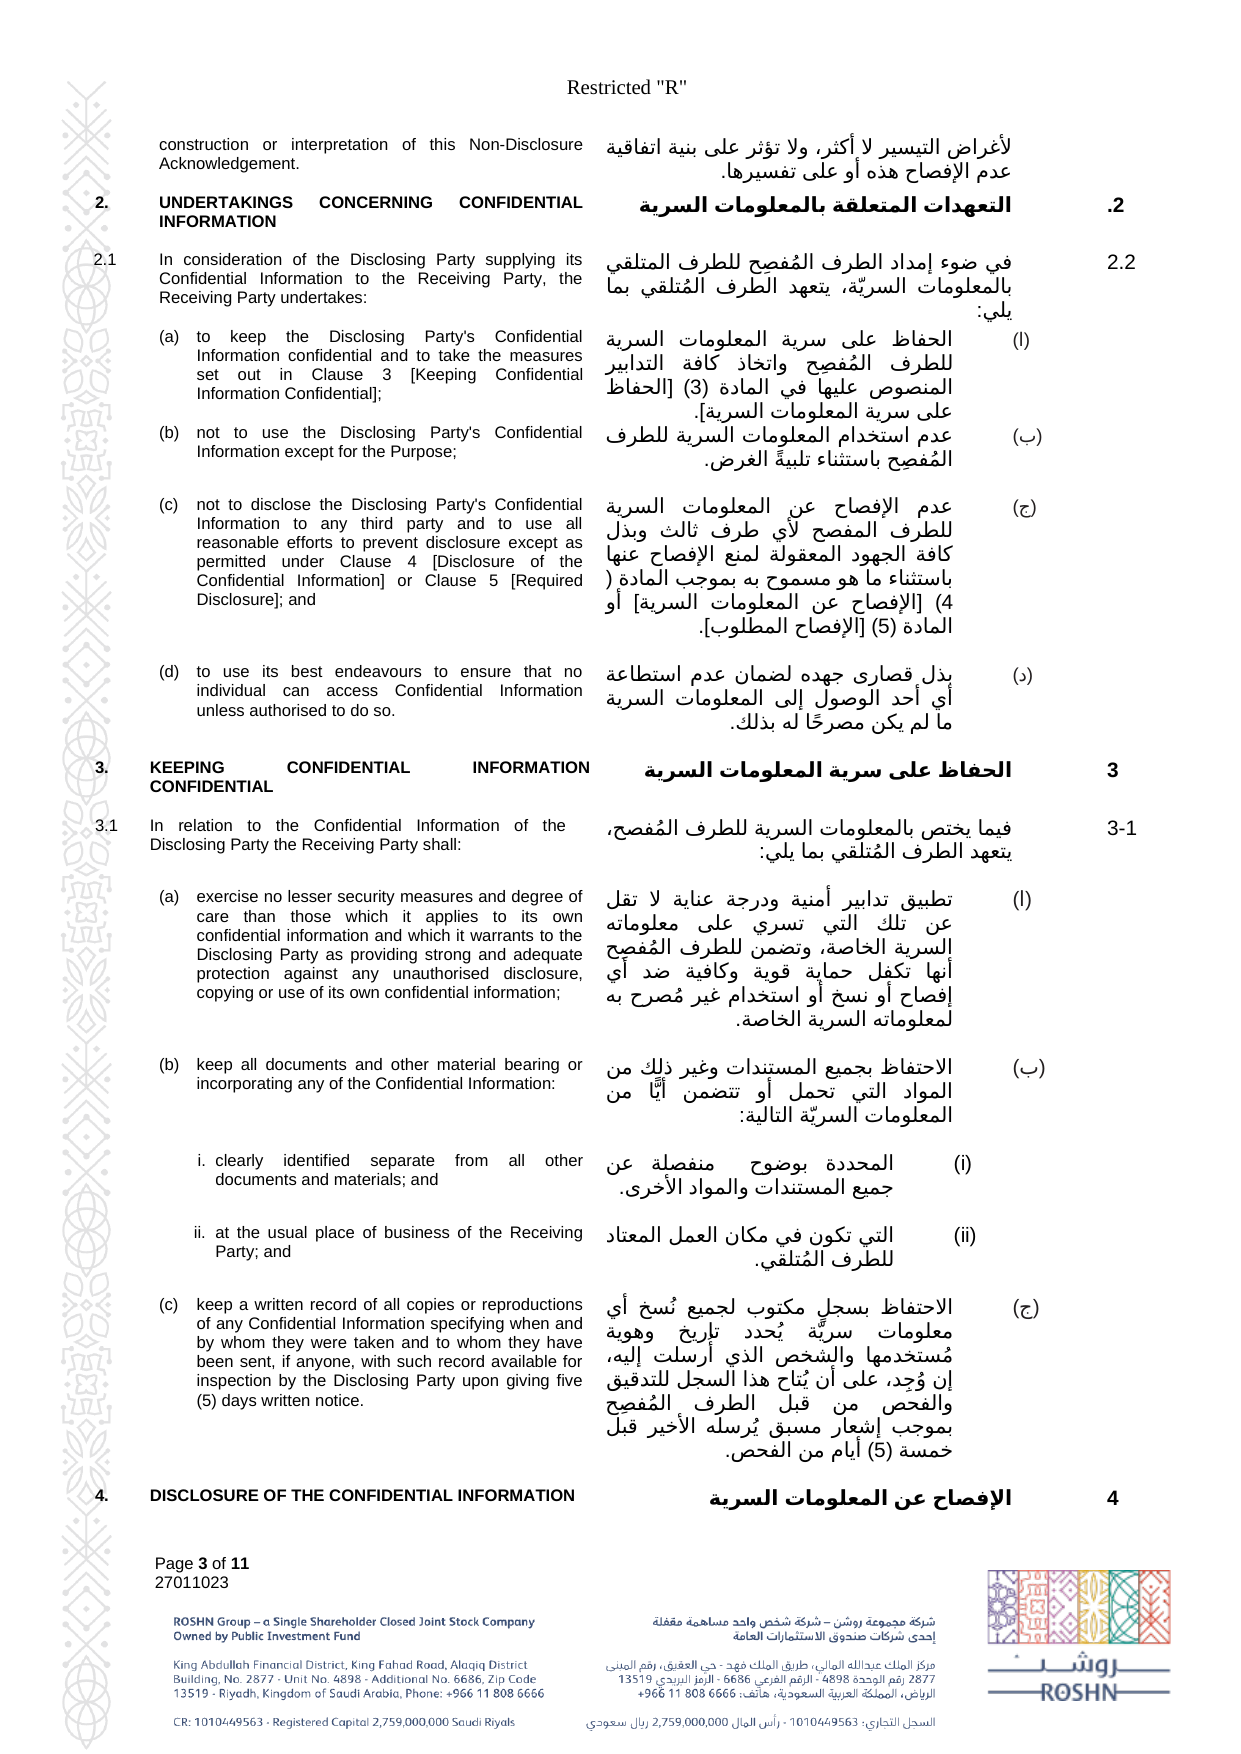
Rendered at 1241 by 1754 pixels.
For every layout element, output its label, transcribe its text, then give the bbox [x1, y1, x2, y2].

table_cell not to use the Disclosing Party's Confidential Information except for the Purpose; [84, 423, 594, 494]
table_cell المحددة بوضوح منفصلة عن جميع المستندات والمواد الأخرى. [594, 1151, 1151, 1223]
table_cell بذل قصارى جهده لضمان عدم استطاعة أي أحد الوصول إلى المعلومات السرية ما لم يكن مصرحًا له بذلك. [594, 662, 1151, 758]
table_cell keep a written record of all copies or reproductions of any Confidential Information specifying when and by whom they were taken and to whom they have been sent, if anyone, with such record available for inspection by the Disclosing Party upon giving five (5) days written notice. [84, 1295, 594, 1486]
table_cell عدم استخدام المعلومات السرية للطرف المُفصِح باستثناء تلبيةً الغرض. [594, 423, 1151, 494]
table_cell to keep the Disclosing Party's Confidential Information confidential and to take the measures set out in Clause 3 [Keeping Confidential Information Confidential]; [84, 327, 594, 422]
table_cell to use its best endeavours to ensure that no individual can access Confidential Information unless authorised to do so. [84, 662, 594, 758]
table_cell الحفاظ على سرية المعلومات السرية للطرف المُفصِح واتخاذ كافة التدابير المنصوص عليها في المادة (3) [الحفاظ على سرية المعلومات السرية]. [594, 327, 1151, 422]
table_cell التي تكون في مكان العمل المعتاد للطرف المُتلقي. [594, 1223, 1151, 1294]
table_cell not to disclose the Disclosing Party's Confidential Information to any third party and to use all reasonable efforts to prevent disclosure except as permitted under Clause 4 [Disclosure of the Confidential Information] or Clause 5 [Required Disclosure]; and [84, 494, 594, 662]
table_cell UNDERTAKINGS CONCERNING CONFIDENTIAL INFORMATION [84, 193, 594, 250]
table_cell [84, 135, 594, 192]
table_cell at the usual place of business of the Receiving Party; and [84, 1223, 594, 1294]
table_cell عدم الإفصاح عن المعلومات السرية للطرف المفصح لأي طرف ثالث وبذل كافة الجهود المعقولة لمنع الإفصاح عنها باستثناء ما هو مسموح به بموجب المادة (4) [الإفصاح عن المعلومات السرية] أو المادة (5) [الإفصاح المطلوب]. [594, 494, 1151, 662]
table_cell exercise no lesser security measures and degree of care than those which it applies to its own confidential information and which it warrants to the Disclosing Party as providing strong and adequate protection against any unauthorised disclosure, copying or use of its own confidential information; [84, 887, 594, 1055]
table_cell الاحتفاظ بسجلٍ مكتوب لجميع نُسخ أي معلومات سريّة يُحدد تاريخ وهوية مُستخدمها والشخص الذي أُرسلت إليه، إن وُجِد، على أن يُتاح هذا السجل للتدقيق والفحص من قبل الطرف المُفصِح بموجب إشعار مسبق يُرسله الأخير قبل خمسة (5) أيام من الفحص. [594, 1295, 1151, 1486]
picture [11, 46, 1241, 1754]
table_cell الإفصاح عن المعلومات السرية [594, 1486, 1151, 1534]
table_cell تطبيق تدابير أمنية ودرجة عناية لا تقل عن تلك التي تسري على معلوماته السرية الخاصة، وتضمن للطرف المُفصِح أنها تكفل حماية قوية وكافية ضد أي إفصاح أو نسخ أو استخدام غير مُصرح به لمعلوماته السرية الخاصة. [594, 887, 1151, 1055]
table_cell التعهدات المتعلقة بالمعلومات السرية [594, 193, 1151, 250]
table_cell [594, 135, 1151, 192]
table_cell In relation to the Confidential Information of the Disclosing Party the Receiving Party shall: [84, 815, 594, 887]
table_cell In consideration of the Disclosing Party supplying its Confidential Information to the Receiving Party, the Receiving Party undertakes: [84, 250, 594, 327]
table_cell الحفاظ على سرية المعلومات السرية [594, 758, 1151, 815]
table_cell KEEPING CONFIDENTIAL INFORMATION CONFIDENTIAL [84, 758, 594, 815]
table_cell فيما يختص بالمعلومات السرية للطرف المُفصح، يتعهد الطرف المُتلقي بما يلي: [594, 815, 1151, 887]
table_cell keep all documents and other material bearing or incorporating any of the Confidential Information: [84, 1055, 594, 1151]
table_cell clearly identified separate from all other documents and materials; and [84, 1151, 594, 1223]
table_cell الاحتفاظ بجميع المستندات وغير ذلك من المواد التي تحمل أو تتضمن أيًّا من المعلومات السريّة التالية: [594, 1055, 1151, 1151]
table_cell في ضوء إمداد الطرف المُفصِح للطرف المتلقي بالمعلومات السريّة، يتعهد الطرف المُتلقي بما يلي: [594, 250, 1151, 327]
table_cell DISCLOSURE OF THE CONFIDENTIAL INFORMATION [84, 1486, 594, 1534]
